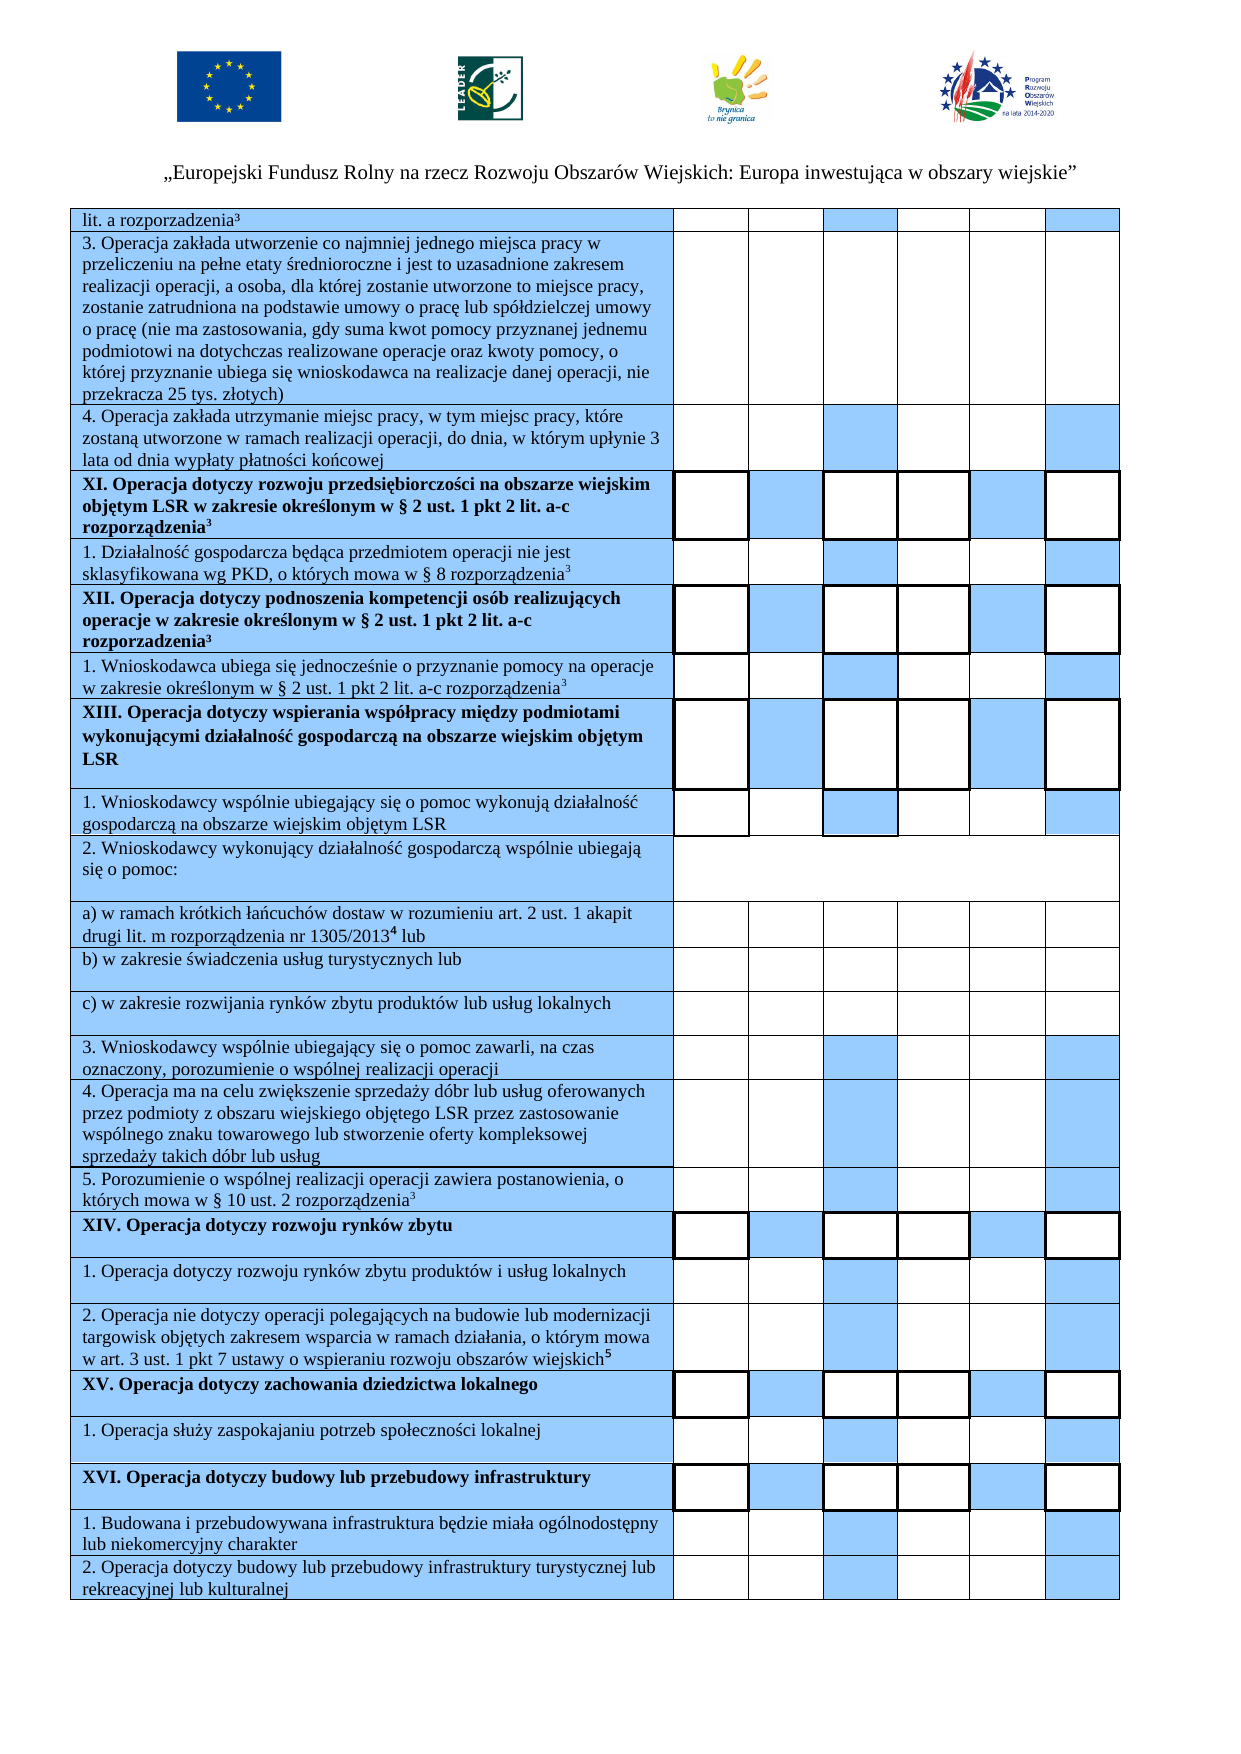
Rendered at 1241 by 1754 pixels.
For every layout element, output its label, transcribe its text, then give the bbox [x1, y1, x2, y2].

table_cell [749, 1510, 823, 1555]
table_cell [749, 948, 823, 991]
table_cell [824, 209, 897, 231]
table_cell 1. Budowana i przebudowywana infrastruktura będzie miała ogólnodostępny lub niekomercyjny charakter [71, 1510, 673, 1555]
table_cell [1047, 473, 1118, 538]
table_cell [970, 1304, 1045, 1370]
table_cell [676, 1466, 747, 1509]
table_cell [749, 1258, 823, 1303]
table_cell [898, 1036, 969, 1079]
table_cell [750, 471, 822, 538]
table_cell [1046, 1036, 1119, 1079]
table_cell [1047, 587, 1118, 652]
table_cell [825, 701, 896, 788]
table_cell b) w zakresie świadczenia usług turystycznych lub [71, 948, 673, 991]
table_cell [676, 587, 747, 652]
table_cell 1. Wnioskodawca ubiega się jednocześnie o przyznanie pomocy na operacje w zakresie określonym w § 2 ust. 1 pkt 2 lit. a-c rozporządzenia3 [71, 653, 673, 698]
table_cell [824, 405, 897, 470]
table_cell [676, 1373, 747, 1416]
table_cell [674, 1260, 748, 1303]
table_cell [898, 232, 969, 404]
table_cell [898, 1512, 969, 1555]
table_cell [970, 902, 1045, 947]
table_cell 4. Operacja ma na celu zwiększenie sprzedaży dóbr lub usług oferowanych przez podmioty z obszaru wiejskiego objętego LSR przez zastosowanie wspólnego znaku towarowego lub stworzenie oferty kompleksowej sprzedaży takich dóbr lub usług [71, 1080, 673, 1166]
table_cell [970, 1510, 1045, 1555]
table_cell [970, 1417, 1045, 1462]
table_cell [824, 1168, 897, 1211]
table_cell [971, 585, 1044, 652]
table_cell [825, 1466, 896, 1509]
table_cell [824, 992, 897, 1035]
table_cell 4. Operacja zakłada utrzymanie miejsc pracy, w tym miejsc pracy, które zostaną utworzone w ramach realizacji operacji, do dnia, w którym upłynie 3 lata od dnia wypłaty płatności końcowej [71, 405, 673, 470]
table_cell [676, 473, 747, 538]
table_cell [750, 699, 822, 788]
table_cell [71, 1556, 673, 1599]
table_cell [898, 1556, 969, 1599]
table_cell 1. Wnioskodawcy wspólnie ubiegający się o pomoc wykonują działalność gospodarczą na obszarze wiejskim objętym LSR [71, 789, 673, 834]
table_cell [750, 653, 822, 698]
table_cell [1046, 1419, 1119, 1462]
table_cell XV. Operacja dotyczy zachowania dziedzictwa lokalnego [71, 1371, 672, 1416]
table_cell [1046, 1556, 1119, 1599]
table_cell [750, 585, 822, 652]
table_cell [898, 209, 969, 231]
table_cell [970, 789, 1045, 834]
table_cell [749, 1304, 823, 1370]
table_cell [970, 209, 1045, 231]
table_cell [824, 1304, 897, 1370]
table_cell 3. Wnioskodawcy wspólnie ubiegający się o pomoc zawarli, na czas oznaczony, porozumienie o wspólnej realizacji operacji [71, 1036, 673, 1079]
table_cell [674, 1168, 748, 1211]
table_cell [971, 1464, 1044, 1509]
table_cell [750, 1212, 822, 1257]
table_cell [674, 541, 748, 584]
table_cell [899, 791, 969, 834]
table_cell [1046, 1304, 1119, 1370]
table_cell [675, 655, 748, 698]
table_cell [899, 1373, 968, 1416]
table_cell [750, 1371, 822, 1416]
table_cell [1046, 655, 1119, 698]
table_cell 1. Działalność gospodarcza będąca przedmiotem operacji nie jest sklasyfikowana wg PKD, o których mowa w § 8 rozporządzenia3 [71, 539, 673, 584]
picture [700, 53, 774, 126]
table_cell [676, 701, 747, 788]
table_cell [749, 209, 823, 231]
table_cell [898, 1168, 969, 1211]
table_cell [970, 653, 1045, 698]
table_cell c) w zakresie rozwijania rynków zbytu produktów lub usług lokalnych [71, 992, 673, 1035]
table_cell [824, 1419, 897, 1462]
table_cell [971, 1212, 1044, 1257]
table_cell [749, 539, 823, 584]
table_cell [676, 1214, 747, 1257]
table_cell [824, 902, 897, 947]
table_cell [970, 1080, 1045, 1166]
table_cell [824, 1260, 897, 1303]
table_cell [71, 209, 673, 231]
table_cell [970, 232, 1045, 404]
table_cell [1046, 948, 1119, 991]
table_cell [899, 1466, 968, 1509]
picture [457, 56, 524, 121]
table_cell 5. Porozumienie o wspólnej realizacji operacji zawiera postanowienia, o których mowa w § 10 ust. 2 rozporządzenia3 [71, 1168, 673, 1211]
table_cell [674, 209, 748, 231]
table_cell [1046, 1512, 1119, 1555]
table_cell [970, 539, 1045, 584]
table_cell [1046, 1168, 1119, 1211]
table_cell 2. Operacja nie dotyczy operacji polegających na budowie lub modernizacji targowisk objętych zakresem wsparcia w ramach działania, o którym mowa w art. 3 ust. 1 pkt 7 ustawy o wspieraniu rozwoju obszarów wiejskich⁵ [71, 1304, 673, 1370]
table_cell [898, 541, 969, 584]
table_cell [1046, 405, 1119, 470]
table_cell [825, 1373, 896, 1416]
table_cell [749, 1036, 823, 1079]
table_cell [824, 232, 897, 404]
table_cell [674, 902, 748, 947]
table_cell 2. Wnioskodawcy wykonujący działalność gospodarczą wspólnie ubiegają się o pomoc: [71, 836, 673, 901]
table_cell [825, 1214, 896, 1257]
table_cell [1046, 209, 1119, 231]
table_cell [675, 791, 748, 834]
table_cell [824, 541, 897, 584]
table_cell [970, 1036, 1045, 1079]
table_cell [674, 1304, 748, 1370]
table_cell [971, 1371, 1044, 1416]
table_cell [1046, 541, 1119, 584]
table_cell XI. Operacja dotyczy rozwoju przedsiębiorczości na obszarze wiejskim objętym LSR w zakresie określonym w § 2 ust. 1 pkt 2 lit. a-c rozporządzenia3 [71, 471, 672, 538]
table_cell [674, 1419, 748, 1462]
table_cell [674, 1080, 748, 1166]
table_cell [1046, 1080, 1119, 1166]
table_cell [970, 405, 1045, 470]
table_cell [971, 699, 1044, 788]
table_cell 1. Operacja służy zaspokajaniu potrzeb społeczności lokalnej [71, 1417, 673, 1462]
table_cell [898, 1419, 969, 1462]
table_cell [824, 948, 897, 991]
table_cell [824, 655, 897, 698]
table_cell 1. Operacja dotyczy rozwoju rynków zbytu produktów i usług lokalnych [71, 1258, 673, 1303]
table_cell [749, 1168, 823, 1211]
table_cell [971, 471, 1044, 538]
table_cell [824, 1080, 897, 1166]
table_cell [899, 1214, 968, 1257]
table_cell XIII. Operacja dotyczy wspierania współpracy między podmiotami wykonującymi działalność gospodarczą na obszarze wiejskim objętym LSR [71, 699, 672, 788]
table_cell [898, 1304, 969, 1370]
table_cell [1046, 902, 1119, 947]
table_cell [1046, 992, 1119, 1035]
table_cell 3. Operacja zakłada utworzenie co najmniej jednego miejsca pracy w przeliczeniu na pełne etaty średnioroczne i jest to uzasadnione zakresem realizacji operacji, a osoba, dla której zostanie utworzone to miejsce pracy, zostanie zatrudniona na podstawie umowy o pracę lub spółdzielczej umowy o pracę (nie ma zastosowania, gdy suma kwot pomocy przyznanej jednemu podmiotowi na dotychczas realizowane operacje oraz kwoty pomocy, o której przyznanie ubiega się wnioskodawca na realizacje danej operacji, nie przekracza 25 tys. złotych) [71, 232, 673, 404]
table_cell [824, 1036, 897, 1079]
table_cell [674, 836, 1119, 901]
table_cell [749, 1417, 823, 1462]
table_cell [898, 1080, 969, 1166]
table_cell [1046, 791, 1119, 834]
table_cell [899, 473, 968, 538]
table_cell [749, 992, 823, 1035]
table_cell [899, 655, 969, 698]
table_cell [1047, 701, 1118, 788]
table_cell [674, 1036, 748, 1079]
table_cell [749, 1556, 823, 1599]
table_cell [750, 1464, 822, 1509]
table_cell [898, 1260, 969, 1303]
table_cell [674, 1556, 748, 1599]
table_cell [898, 405, 969, 470]
table_cell [970, 1258, 1045, 1303]
table_cell [970, 992, 1045, 1035]
table_cell [898, 948, 969, 991]
picture [175, 50, 283, 124]
table_cell [674, 992, 748, 1035]
table_cell [970, 948, 1045, 991]
table_cell [898, 992, 969, 1035]
table_cell [674, 232, 748, 404]
table_cell [898, 902, 969, 947]
table_cell [970, 1556, 1045, 1599]
table_cell [749, 405, 823, 470]
table_cell [899, 587, 968, 652]
table_cell [899, 701, 968, 788]
table_cell [825, 473, 896, 538]
table_cell [824, 791, 897, 834]
picture [934, 45, 1063, 129]
table_cell [674, 1512, 748, 1555]
table_cell [749, 232, 823, 404]
table_cell [750, 789, 822, 834]
table_cell [1046, 1260, 1119, 1303]
table_cell XVI. Operacja dotyczy budowy lub przebudowy infrastruktury [71, 1464, 672, 1509]
table_cell [824, 1556, 897, 1599]
table_cell XIV. Operacja dotyczy rozwoju rynków zbytu [71, 1212, 672, 1257]
table_cell [1046, 232, 1119, 404]
table_cell [824, 1512, 897, 1555]
table_cell [1047, 1214, 1118, 1257]
table_cell [674, 948, 748, 991]
table_cell [970, 1168, 1045, 1211]
table_cell XII. Operacja dotyczy podnoszenia kompetencji osób realizujących operacje w zakresie określonym w § 2 ust. 1 pkt 2 lit. a-c rozporzadzenia³ [71, 585, 672, 652]
table_cell [749, 902, 823, 947]
table_cell a) w ramach krótkich łańcuchów dostaw w rozumieniu art. 2 ust. 1 akapit drugi lit. m rozporządzenia nr 1305/2013⁴ lub [71, 902, 673, 947]
table_cell [674, 405, 748, 470]
table_cell [1047, 1373, 1118, 1416]
table_cell [749, 1080, 823, 1166]
table_cell [1047, 1466, 1118, 1509]
table_cell [825, 587, 896, 652]
